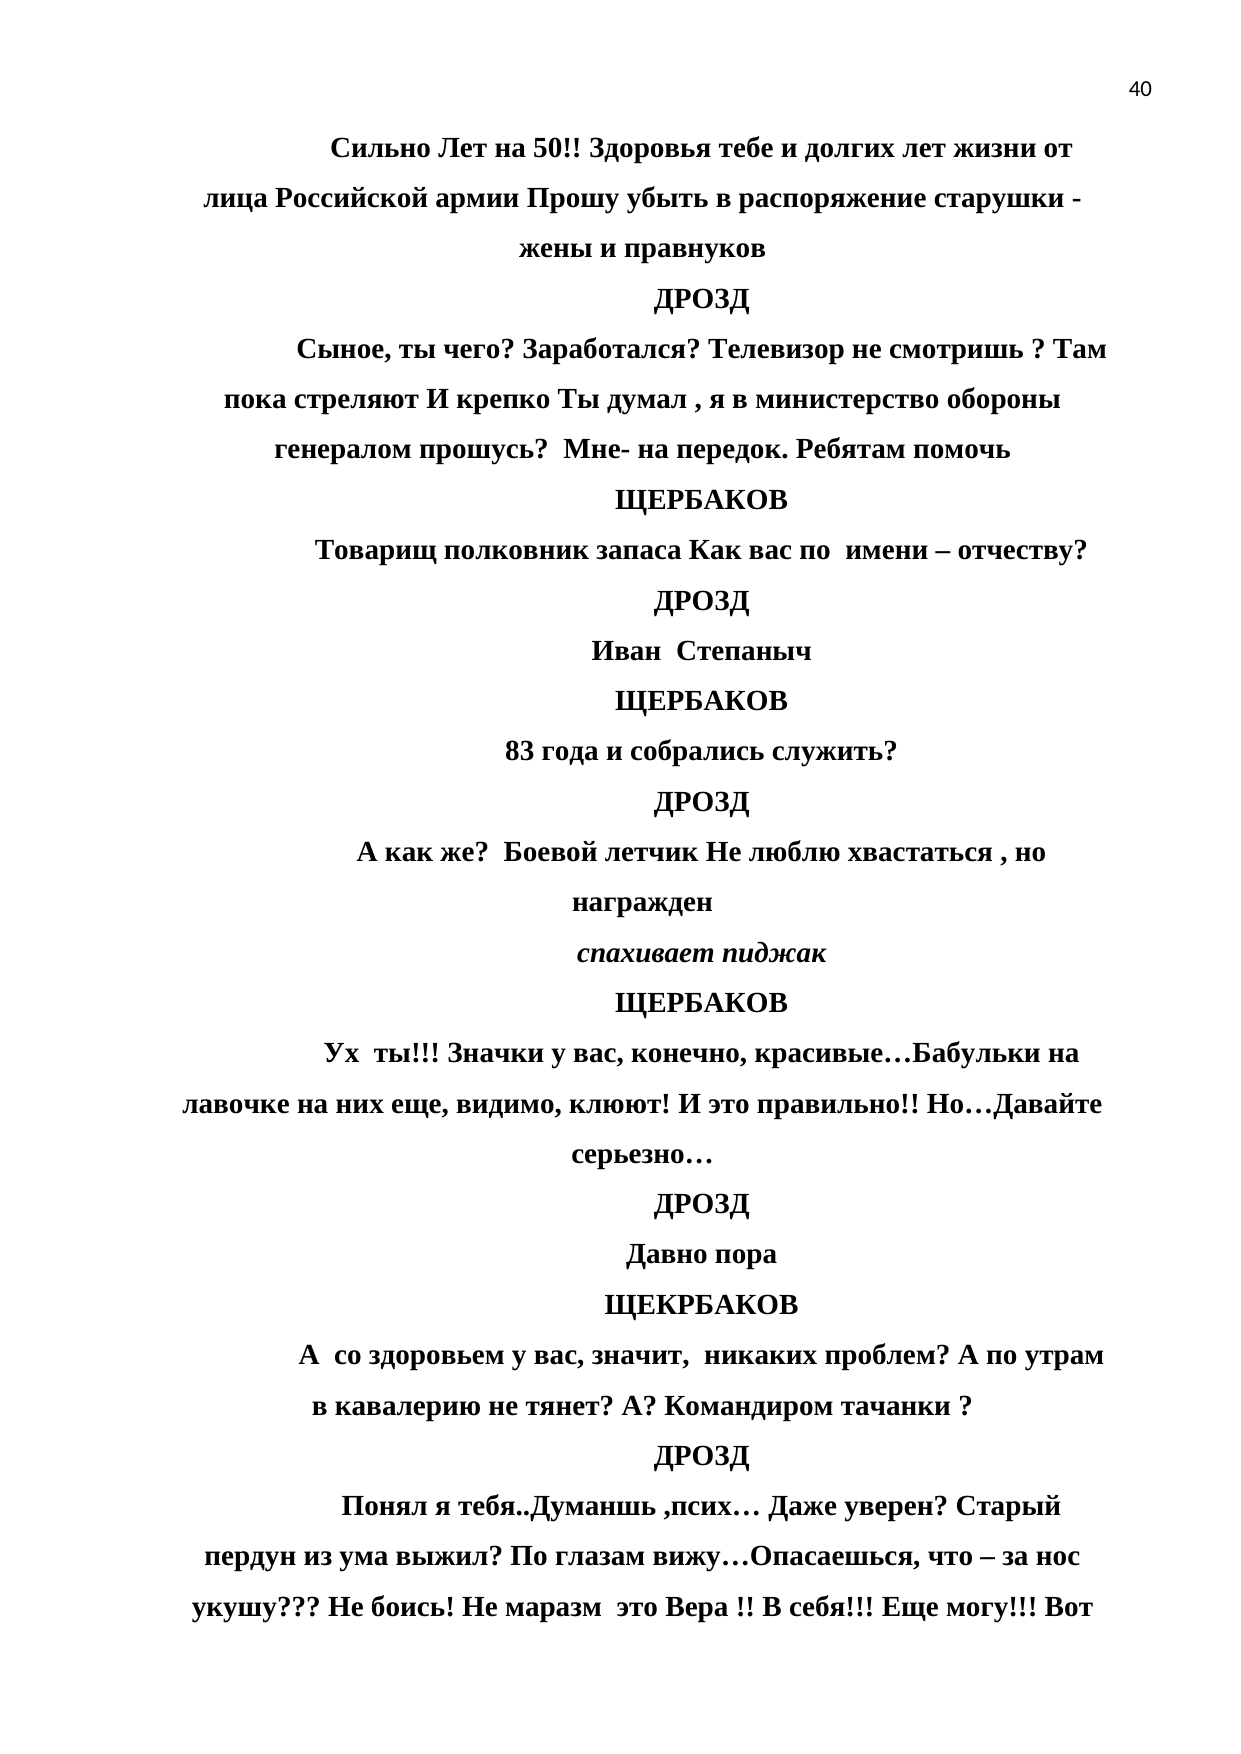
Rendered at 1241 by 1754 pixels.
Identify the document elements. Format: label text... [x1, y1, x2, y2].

text Сыное, ты чего? Заработался? Телевизор не смотришь ? Там пока стреляют И крепко Ты думал , я в министерство обороны генералом прошусь? Мне- на передок. Ребятам помочь [177, 331, 1107, 465]
text 83 года и собрались служить? [177, 733, 1107, 767]
text ДРОЗД [177, 1186, 1107, 1220]
text спахивает пиджак [177, 935, 1107, 968]
text ЩЕРБАКОВ [177, 985, 1107, 1019]
text А со здоровьем у вас, значит, никаких проблем? А по утрам в кавалерию не тянет? А? Командиром тачанки ? [177, 1337, 1107, 1421]
text Давно пора [177, 1237, 1107, 1270]
text Ух ты!!! Значки у вас, конечно, красивые…Бабульки на лавочке на них еще, видимо, клюют! И это правильно!! Но…Давайте серьезно… [177, 1035, 1107, 1169]
text ЩЕРБАКОВ [177, 683, 1107, 717]
text ДРОЗД [177, 784, 1107, 817]
text ДРОЗД [177, 583, 1107, 616]
text Товарищ полковник запаса Как вас по имени – отчеству? [177, 532, 1107, 566]
text ДРОЗД [177, 1438, 1107, 1471]
text Сильно Лет на 50!! Здоровья тебе и долгих лет жизни от лица Российской армии Прошу убыть в распоряжение старушки -жены и правнуков [177, 130, 1107, 264]
text А как же? Боевой летчик Не люблю хвастаться , но награжден [177, 834, 1107, 918]
text ДРОЗД [177, 281, 1107, 314]
text Иван Степаныч [177, 633, 1107, 666]
text ЩЕРБАКОВ [177, 482, 1107, 516]
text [177, 1488, 1107, 1622]
text ЩЕКРБАКОВ [177, 1287, 1107, 1321]
